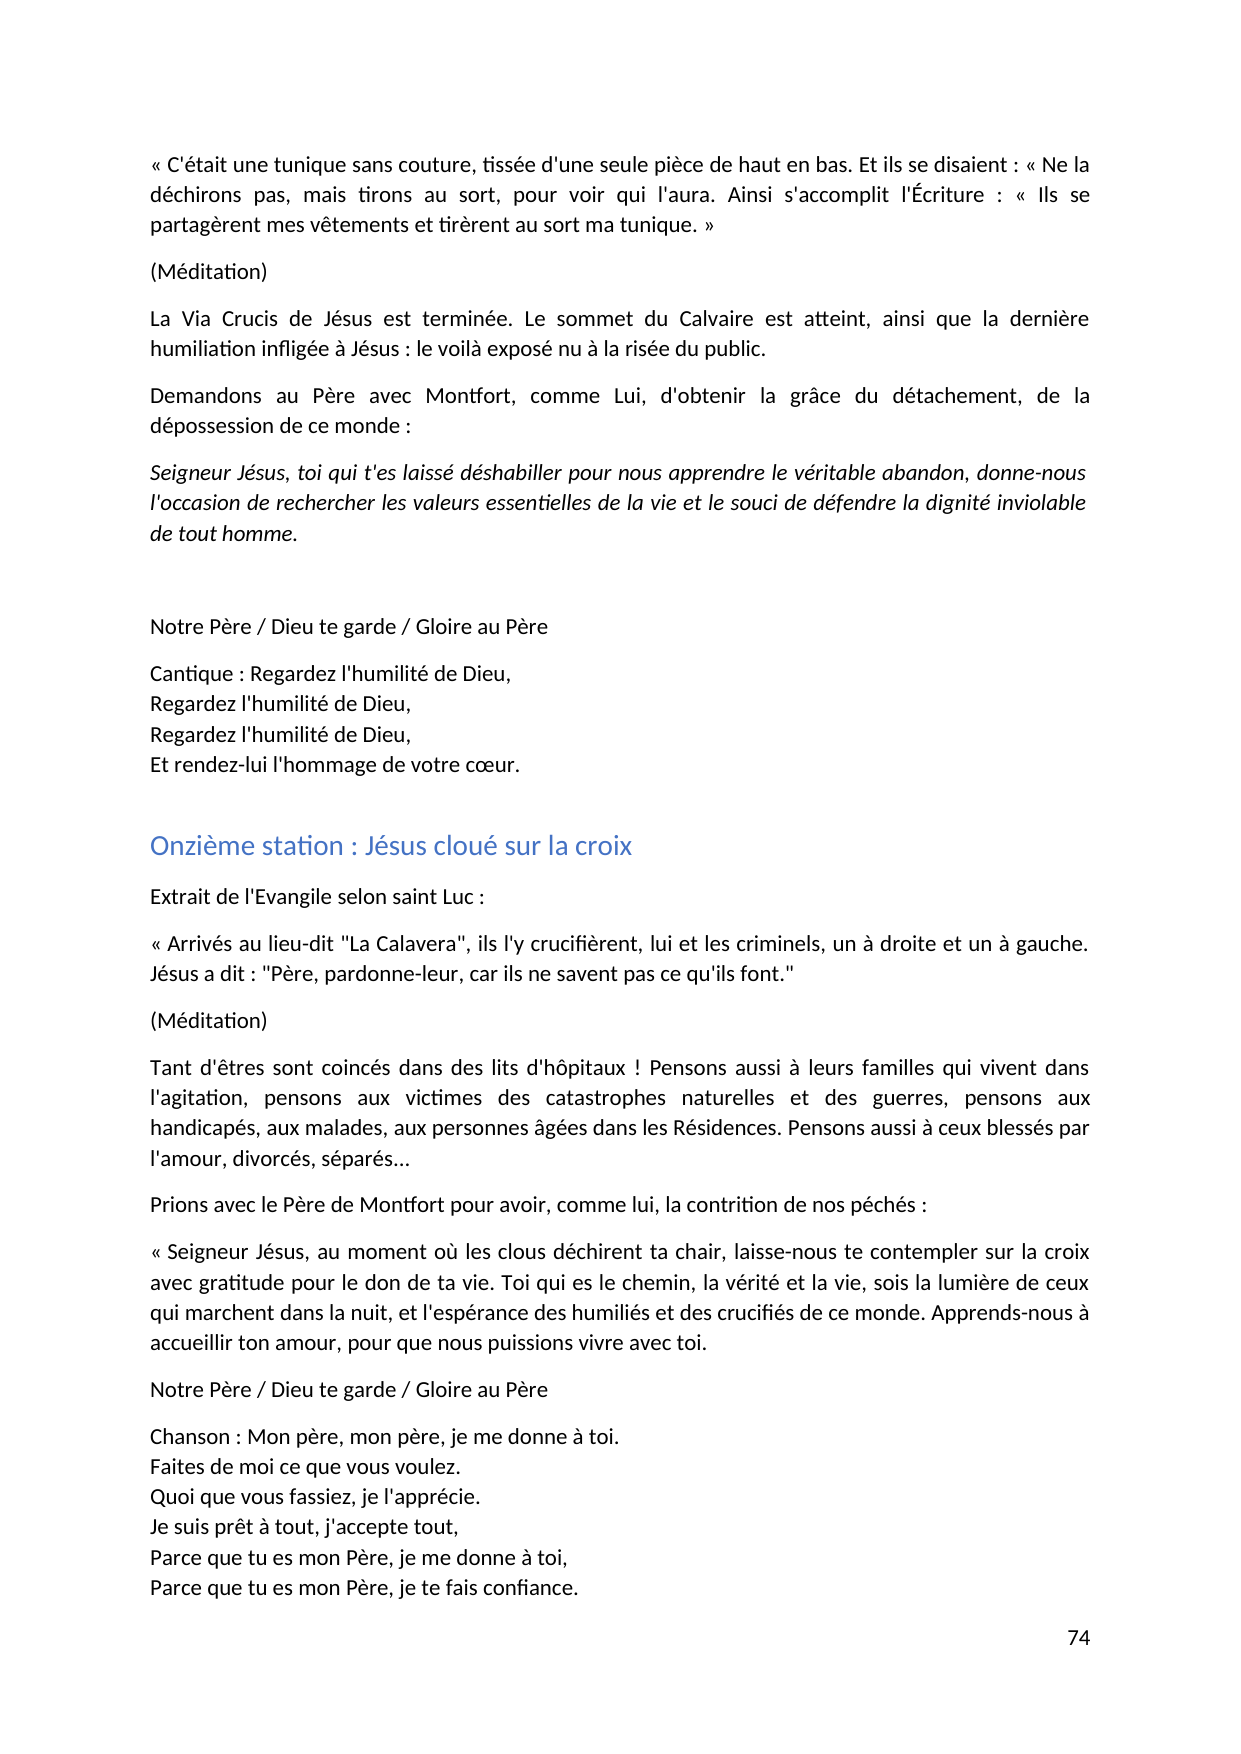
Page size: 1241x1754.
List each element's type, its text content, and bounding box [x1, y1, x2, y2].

text (Méditation) [150, 257, 1090, 285]
text Notre Père / Dieu te garde / Gloire au Père [150, 612, 1090, 641]
text Et rendez-lui l'hommage de votre cœur. [150, 750, 1090, 778]
text Demandons au Père avec Montfort, comme Lui, d'obtenir la grâce du détachement, de la dépossession de ce monde : [150, 381, 1090, 439]
text Quoi que vous fassiez, je l'apprécie. [150, 1482, 1090, 1510]
text Parce que tu es mon Père, je me donne à toi, [150, 1543, 1090, 1571]
text Extrait de l'Evangile selon saint Luc : [150, 882, 1090, 910]
text Regardez l'humilité de Dieu, [150, 689, 1090, 718]
text Onzième station : Jésus cloué sur la croix [150, 827, 1090, 863]
text « C'était une tunique sans couture, tissée d'une seule pièce de haut en bas. Et ils se disaient : « Ne la déchirons pas, mais tirons au sort, pour voir qui l'aura. Ainsi s'accomplit l'Écriture : « Ils se partagèrent mes vêtements et tirèrent au sort ma tunique. » [150, 150, 1090, 238]
text Chanson : Mon père, mon père, je me donne à toi. [150, 1422, 1090, 1450]
text Tant d'êtres sont coincés dans des lits d'hôpitaux ! Pensons aussi à leurs familles qui vivent dans l'agitation, pensons aux victimes des catastrophes naturelles et des guerres, pensons aux handicapés, aux malades, aux personnes âgées dans les Résidences. Pensons aussi à ceux blessés par l'amour, divorcés, séparés... [150, 1053, 1090, 1172]
text La Via Crucis de Jésus est terminée. Le sommet du Calvaire est atteint, ainsi que la dernière humiliation infligée à Jésus : le voilà exposé nu à la risée du public. [150, 304, 1090, 362]
text Prions avec le Père de Montfort pour avoir, comme lui, la contrition de nos péchés : [150, 1191, 1090, 1218]
text Seigneur Jésus, toi qui t'es laissé déshabiller pour nous apprendre le véritable abandon, donne-nous l'occasion de rechercher les valeurs essentielles de la vie et le souci de défendre la dignité inviolable de tout homme. [150, 458, 1090, 547]
text « Seigneur Jésus, au moment où les clous déchirent ta chair, laisse-nous te contempler sur la croix avec gratitude pour le don de ta vie. Toi qui es le chemin, la vérité et la vie, sois la lumière de ceux qui marchent dans la nuit, et l'espérance des humiliés et des crucifiés de ce monde. Apprends-nous à accueillir ton amour, pour que nous puissions vivre avec toi. [150, 1237, 1090, 1356]
text (Méditation) [150, 1006, 1090, 1034]
text Cantique : Regardez l'humilité de Dieu, [150, 659, 1090, 687]
text Notre Père / Dieu te garde / Gloire au Père [150, 1375, 1090, 1403]
text Parce que tu es mon Père, je te fais confiance. [150, 1573, 1090, 1601]
text « Arrivés au lieu-dit "La Calavera", ils l'y crucifièrent, lui et les criminels, un à droite et un à gauche. Jésus a dit : "Père, pardonne-leur, car ils ne savent pas ce qu'ils font." [150, 929, 1090, 987]
text Regardez l'humilité de Dieu, [150, 720, 1090, 748]
text Je suis prêt à tout, j'accepte tout, [150, 1512, 1090, 1540]
text Faites de moi ce que vous voulez. [150, 1452, 1090, 1480]
